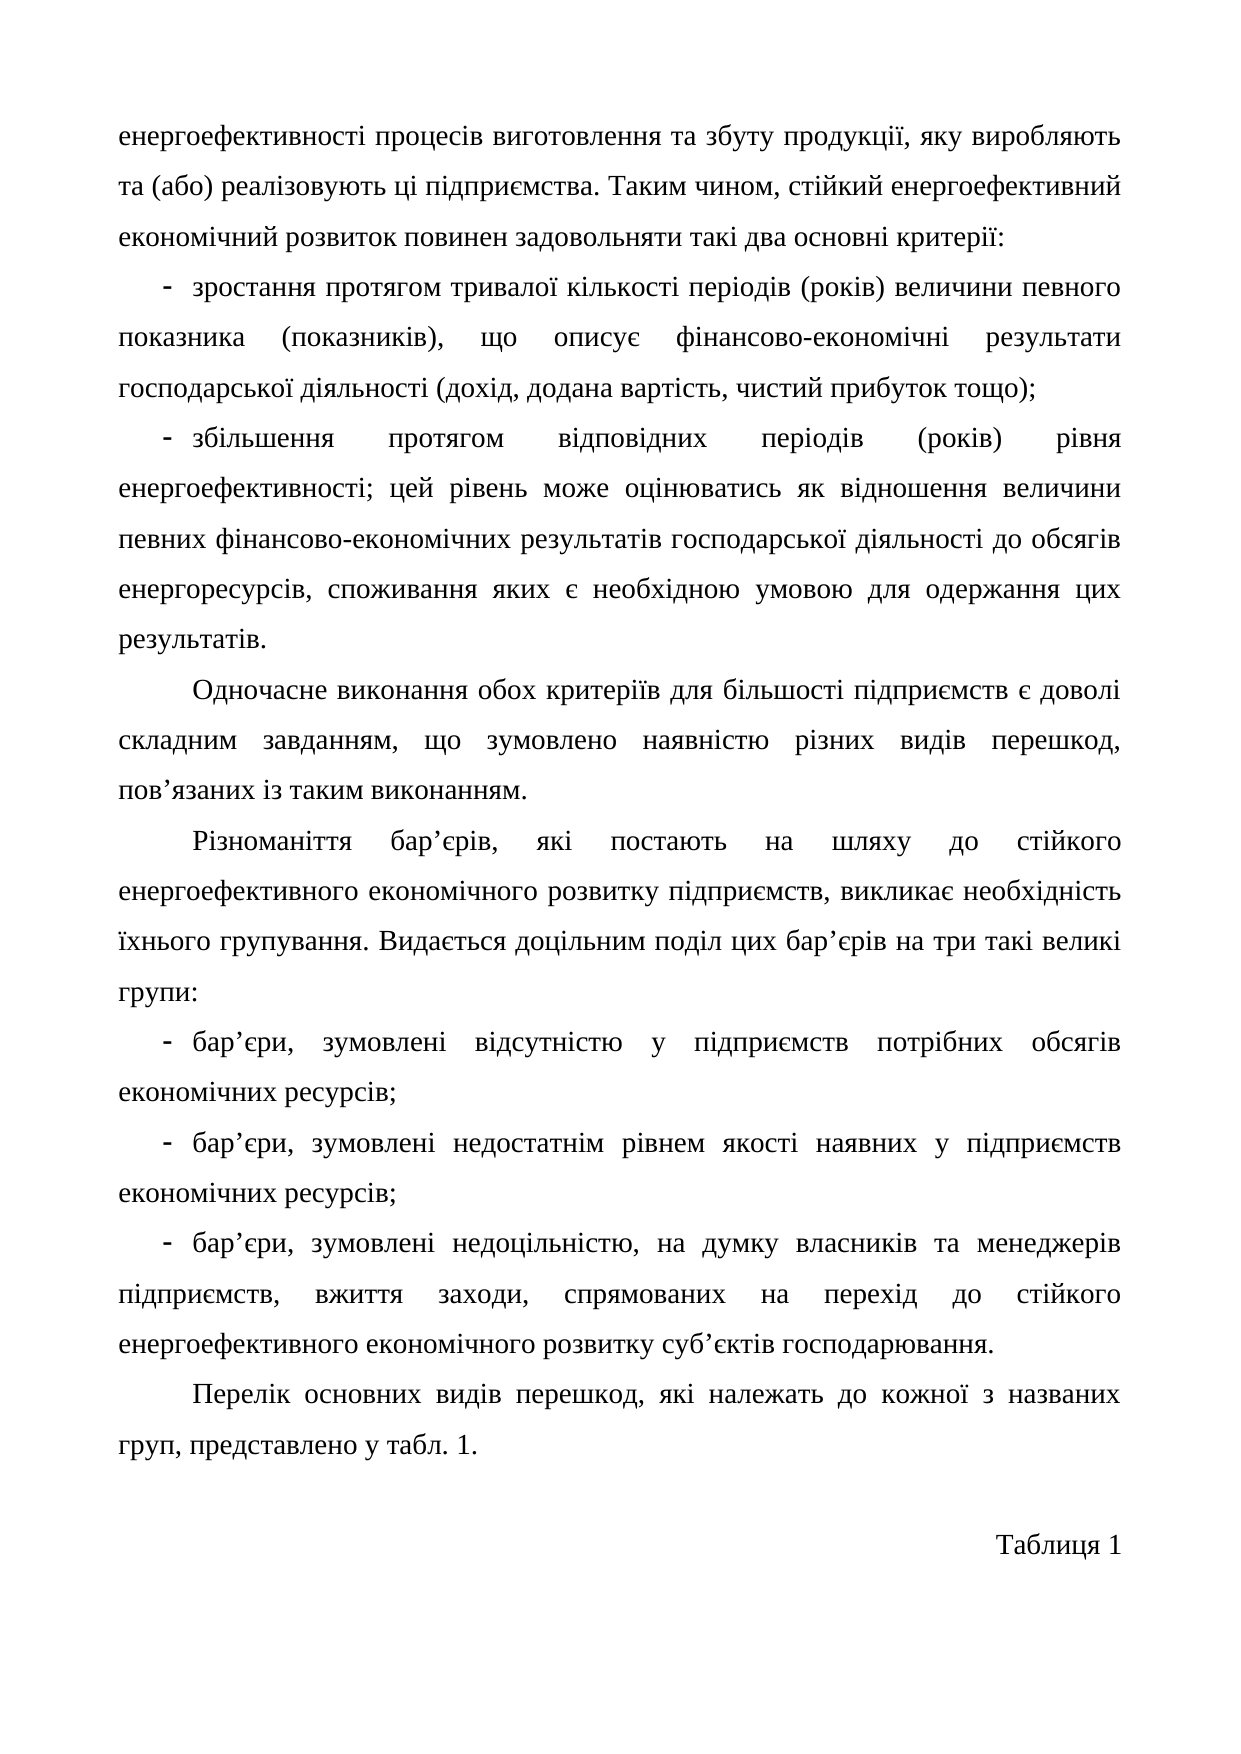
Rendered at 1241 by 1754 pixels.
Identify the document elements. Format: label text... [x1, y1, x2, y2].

list збільшення протягом відповідних періодів (років) рівня енергоефективності; цей рівень може оцінюватись як відношення величини певних фінансово-економічних результатів господарської діяльності до обсягів енергоресурсів, споживання яких є необхідною умовою для одержання цих результатів. [118, 420, 1122, 655]
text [118, 118, 1122, 252]
text Різноманіття бар’єрів, які постають на шляху до стійкого енергоефективного економічного розвитку підприємств, викликає необхідність їхнього групування. Видається доцільним поділ цих бар’єрів на три такі великі групи: [118, 823, 1122, 1007]
text Перелік основних видів перешкод, які належать до кожної з названих груп, представлено у табл. 1. [118, 1376, 1122, 1460]
list бар’єри, зумовлені недоцільністю, на думку власників та менеджерів підприємств, вжиття заходи, спрямованих на перехід до стійкого енергоефективного економічного розвитку суб’єктів господарювання. [118, 1225, 1122, 1360]
list зростання протягом тривалої кількості періодів (років) величини певного показника (показників), що описує фінансово-економічні результати господарської діяльності (дохід, додана вартість, чистий прибуток тощо); [118, 269, 1122, 403]
text Одночасне виконання обох критеріїв для більшості підприємств є доволі складним завданням, що зумовлено наявністю різних видів перешкод, пов’язаних із таким виконанням. [118, 672, 1122, 806]
list бар’єри, зумовлені недостатнім рівнем якості наявних у підприємств економічних ресурсів; [118, 1125, 1122, 1209]
list бар’єри, зумовлені відсутністю у підприємств потрібних обсягів економічних ресурсів; [118, 1024, 1122, 1108]
text Таблиця 1 [118, 1527, 1122, 1561]
